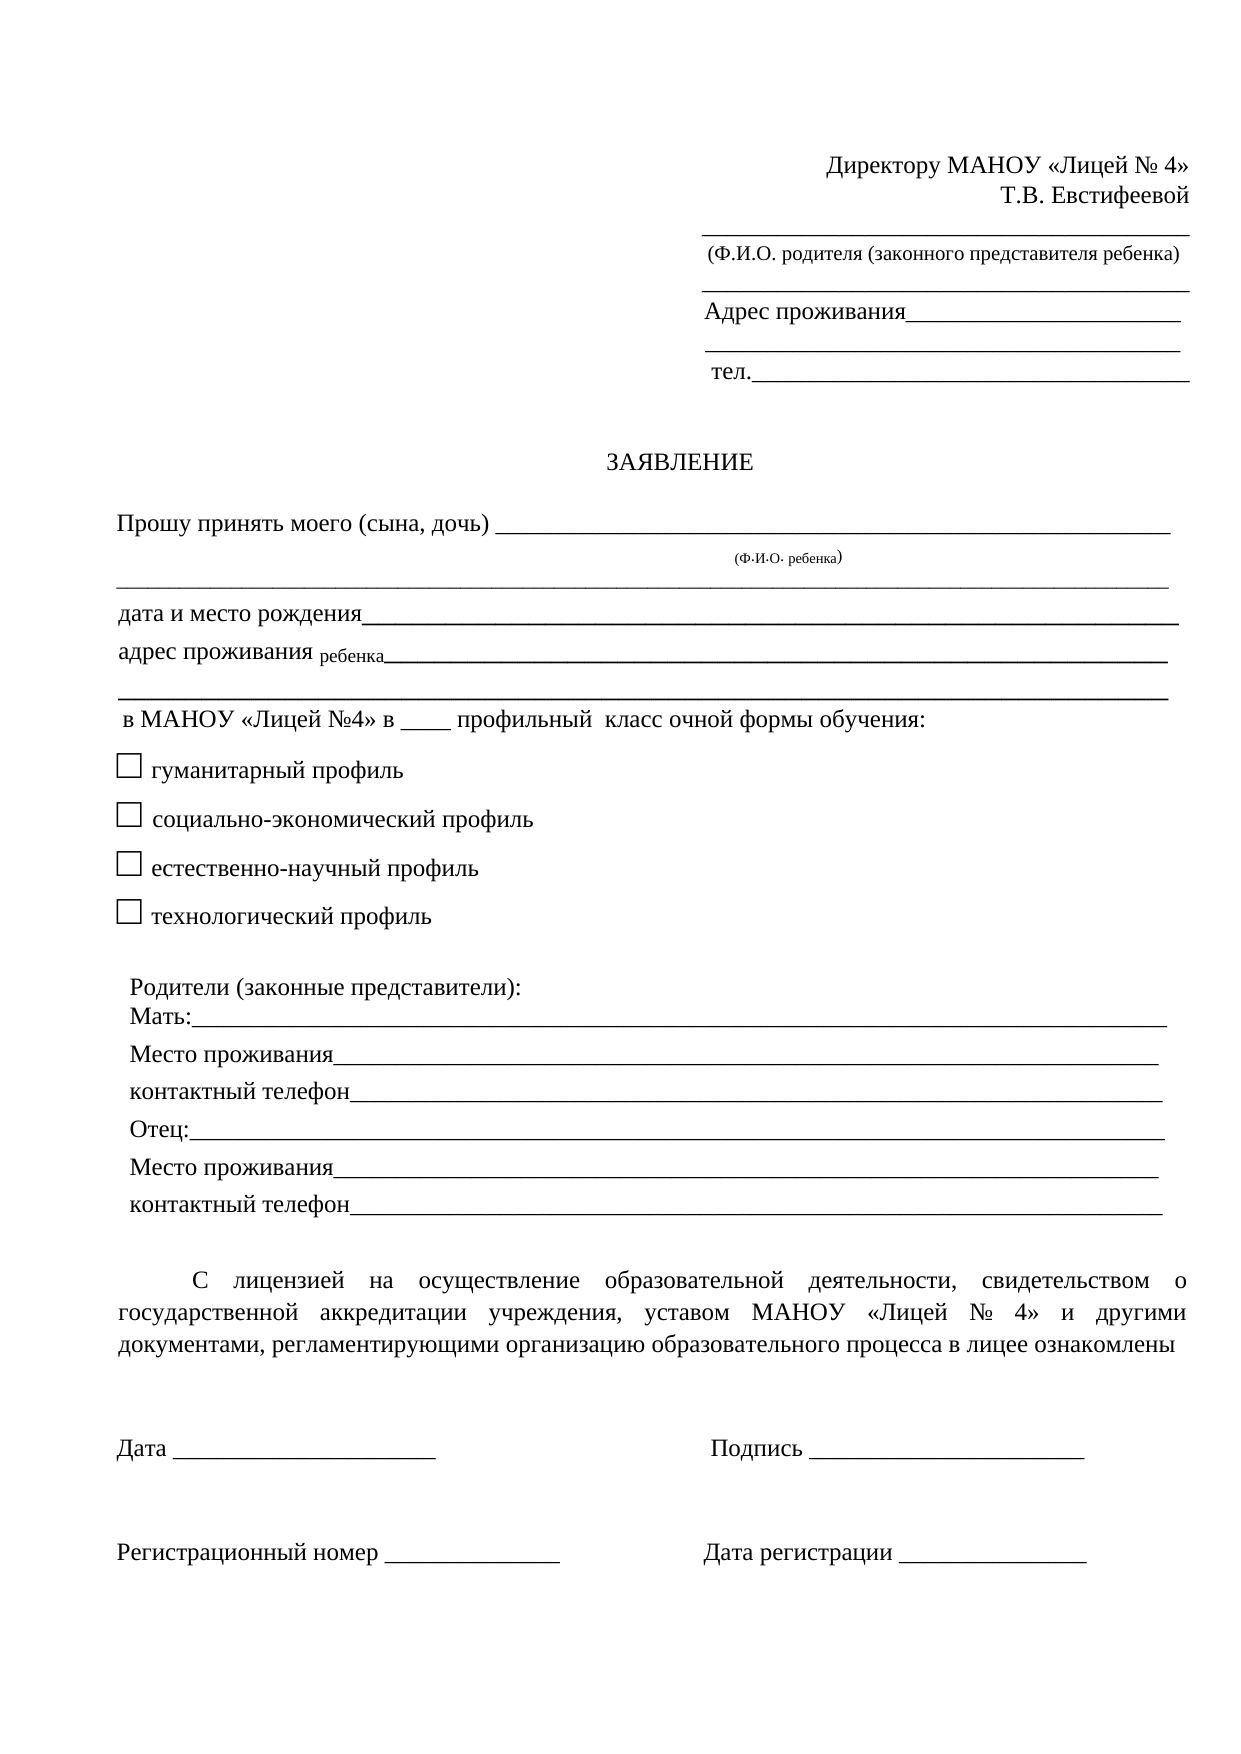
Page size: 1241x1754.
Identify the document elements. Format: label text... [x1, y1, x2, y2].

text ______________________________________ [163, 326, 1240, 355]
text Дата _____________________ Подпись ______________________ [116, 1433, 1240, 1462]
text дата и место рождения_________________________________________________ адрес проживания ребенка_______________________________________________ _______________________________________________________________ [118, 592, 1240, 703]
table_cell Мать:______________________________________________________________________________ [118, 1001, 1178, 1039]
text _______________________________________ [118, 266, 1189, 295]
table_header Родители (законные представители): [118, 972, 1178, 1001]
text □ социально-экономический профиль [116, 788, 1240, 836]
table_cell контактный телефон_________________________________________________________________ [118, 1190, 1178, 1227]
text □ технологический профиль [116, 886, 1240, 934]
text _____________________________________________________________________________________________________ [116, 567, 1240, 591]
text ЗАЯВЛЕНИЕ [118, 447, 1240, 476]
table_cell Место проживания__________________________________________________________________ [118, 1039, 1178, 1076]
text Регистрационный номер ______________ Дата регистрации _______________ [116, 1537, 1240, 1565]
text Адрес проживания______________________ [118, 296, 1240, 325]
text С лицензией на осуществление образовательной деятельности, свидетельством о государственной аккредитации учреждения, уставом МАНОУ «Лицей № 4» и другими документами, регламентирующими организацию образовательного процесса в лицее ознакомлены [118, 1265, 1188, 1358]
text Т.В. Евстифеевой [118, 180, 1189, 209]
text (Ф.И.О. ребенка) [163, 538, 1240, 567]
text в МАНОУ «Лицей №4» в ____ профильный класс очной формы обучения: [118, 704, 1240, 732]
table_cell контактный телефон_________________________________________________________________ [118, 1076, 1178, 1114]
text тел.___________________________________ [118, 356, 1189, 385]
table_cell Отец:______________________________________________________________________________ [118, 1114, 1178, 1152]
text □ естественно-научный профиль [116, 837, 1240, 885]
table_cell Место проживания__________________________________________________________________ [118, 1152, 1178, 1189]
text □ гуманитарный профиль [116, 739, 1240, 787]
text _______________________________________ [118, 210, 1189, 239]
text Директору МАНОУ «Лицей № 4» [118, 150, 1189, 179]
text (Ф.И.О. родителя (законного представителя ребенка) [163, 241, 1240, 265]
text Прошу принять моего (сына, дочь) ______________________________________________________ [116, 508, 1240, 537]
